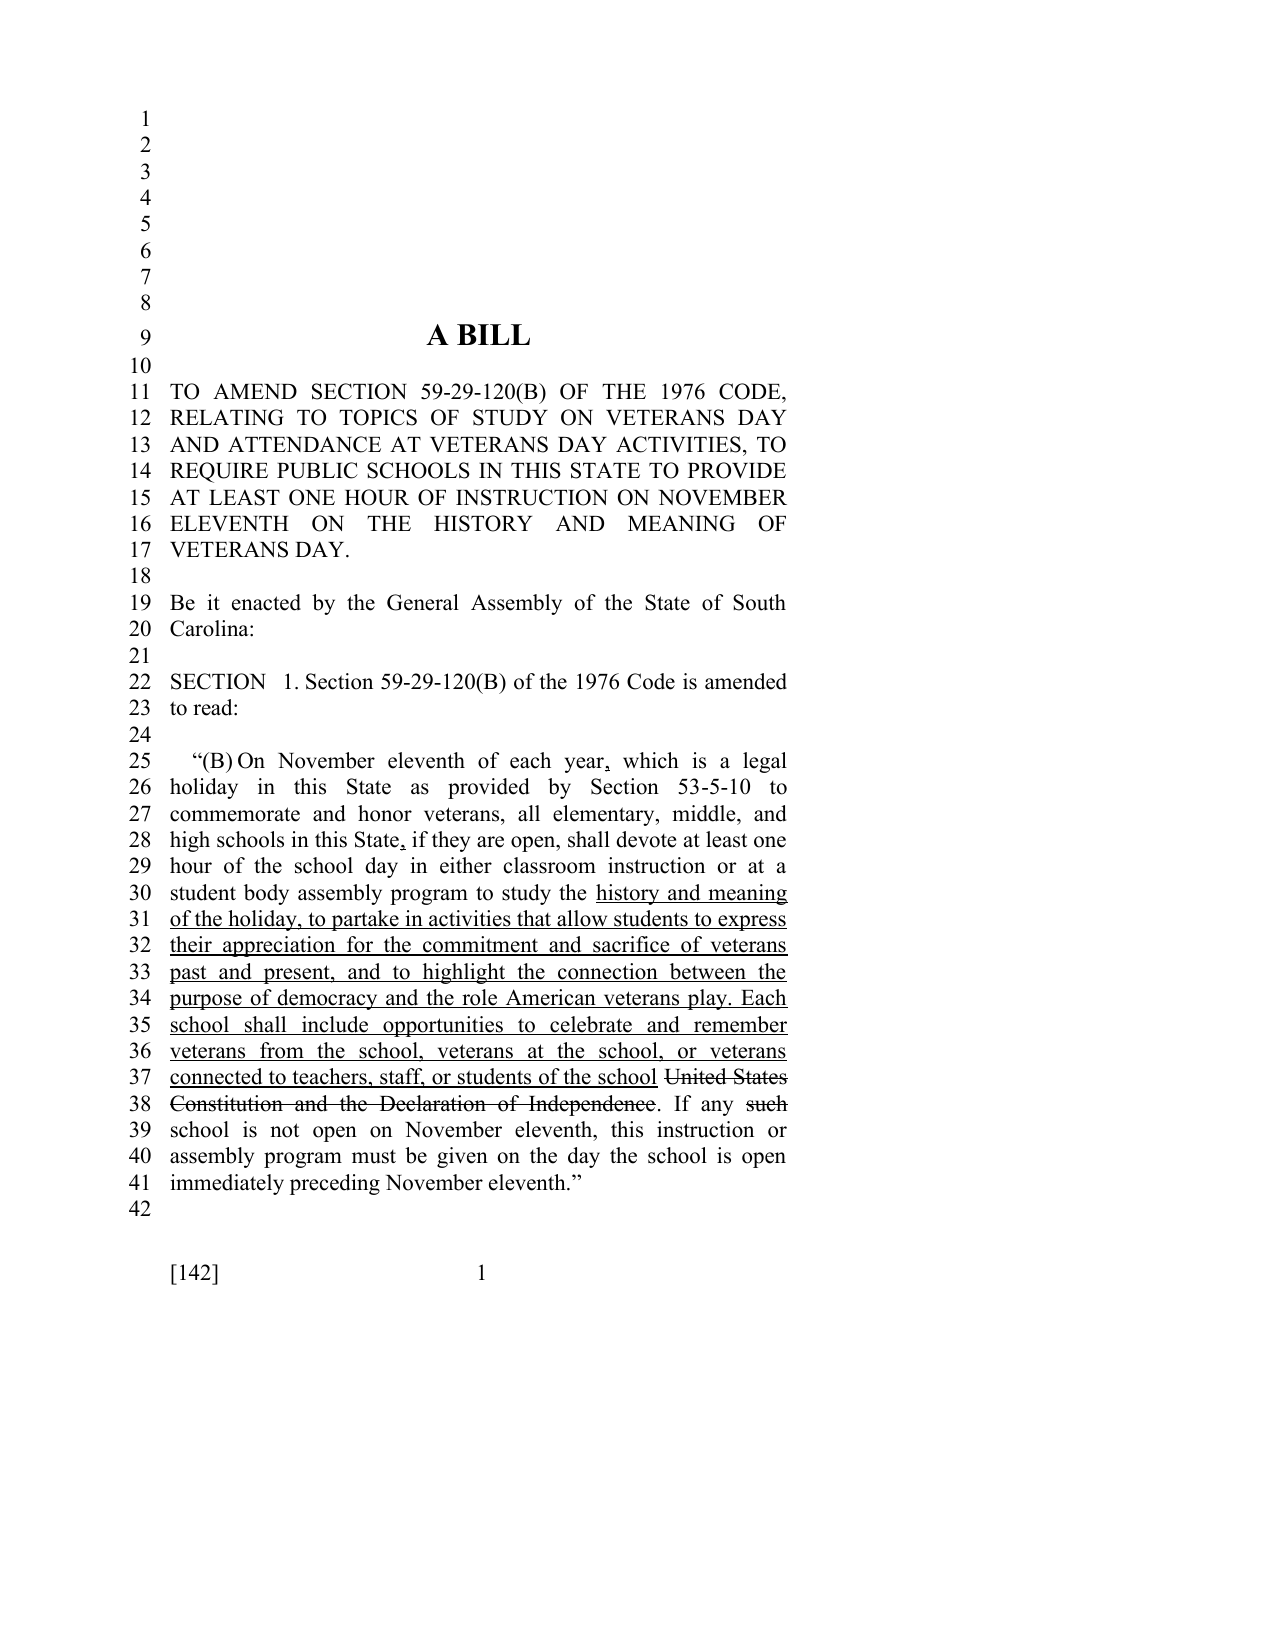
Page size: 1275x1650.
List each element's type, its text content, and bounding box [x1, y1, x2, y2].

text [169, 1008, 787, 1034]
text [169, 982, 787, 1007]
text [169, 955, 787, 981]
text Be it enacted by the General Assembly of the State of South Carolina: [169, 589, 787, 642]
text TO AMEND SECTION 59-29-120(B) OF THE 1976 CODE, RELATING TO TOPICS OF STUDY ON VETERANS DAY AND ATTENDANCE AT VETERANS DAY ACTIVITIES, TO REQUIRE PUBLIC SCHOOLS IN THIS STATE TO PROVIDE AT LEAST ONE HOUR OF INSTRUCTION ON NOVEMBER ELEVENTH ON THE HISTORY AND MEANING OF VETERANS DAY. [169, 378, 787, 563]
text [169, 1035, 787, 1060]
text “(B) On November eleventh of each year, which is a legal holiday in this State as provided by Section 53-5-10 to commemorate and honor veterans, all elementary, middle, and high schools in this State, if they are open, shall devote at least one hour of the school day in either classroom instruction or at a student body assembly program to study the history and meaning of the holiday, to partake in activities that allow students to express their appreciation for the commitment and sacrifice of veterans past and present, and to highlight the connection between the purpose of democracy and the role American veterans play. Each school shall include opportunities to celebrate and remember veterans from the school, veterans at the school, or veterans connected to teachers, staff, or students of the school United States Constitution and the Declaration of Independence. If any such school is not open on November eleventh, this instruction or assembly program must be given on the day the school is open immediately preceding November eleventh.” [169, 747, 787, 928]
text SECTION 1. Section 59-29-120(B) of the 1976 Code is amended to read: [169, 668, 787, 721]
text “(B) On November eleventh of each year, which is a legal holiday in this State as provided by Section 53-5-10 to commemorate and honor veterans, all elementary, middle, and high schools in this State, if they are open, shall devote at least one hour of the school day in either classroom instruction or at a student body assembly program to study the history and meaning of the holiday, to partake in activities that allow students to express their appreciation for the commitment and sacrifice of veterans past and present, and to highlight the connection between the purpose of democracy and the role American veterans play. Each school shall include opportunities to celebrate and remember veterans from the school, veterans at the school, or veterans connected to teachers, staff, or students of the school United States Constitution and the Declaration of Independence. If any such school is not open on November eleventh, this instruction or assembly program must be given on the day the school is open immediately preceding November eleventh.” [169, 1061, 787, 1195]
text A BILL [169, 316, 787, 352]
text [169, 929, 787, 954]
